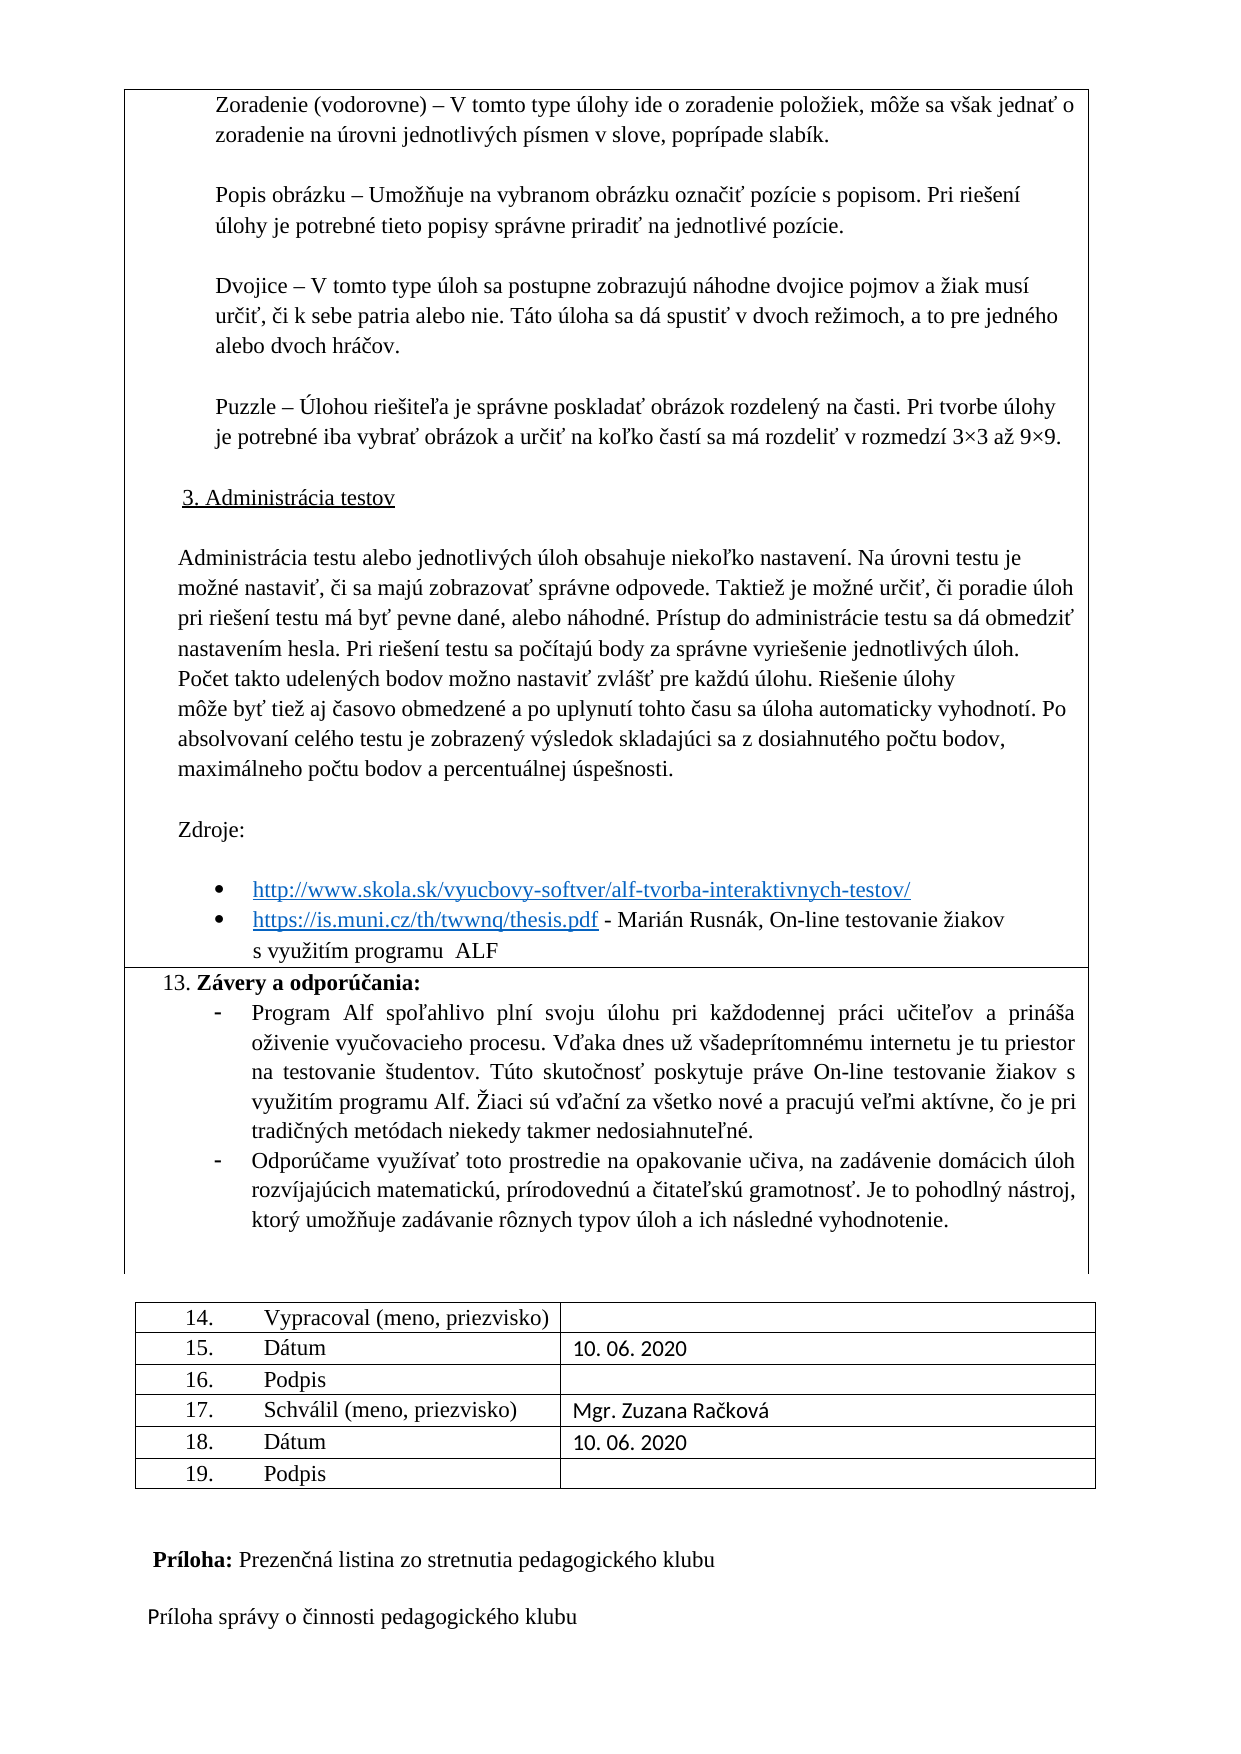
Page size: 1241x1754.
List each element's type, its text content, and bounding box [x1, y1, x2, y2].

table_cell Schválil (meno, priezvisko) [263, 1395, 560, 1426]
table_cell Dátum [263, 1427, 560, 1458]
table_cell 10. 06. 2020 [561, 1333, 1095, 1364]
table_cell Mgr. Zuzana Račková [561, 1395, 1095, 1426]
table_header [561, 1303, 1095, 1332]
table_header 14. [136, 1303, 263, 1332]
table_cell Podpis [263, 1459, 560, 1488]
table_cell [561, 1459, 1095, 1488]
table_cell [561, 1365, 1095, 1394]
table_cell 17. [136, 1395, 263, 1426]
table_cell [125, 90, 1088, 967]
table_cell 16. [136, 1365, 263, 1394]
table_header Vypracoval (meno, priezvisko) [263, 1303, 560, 1332]
table_cell 15. [136, 1333, 263, 1364]
table_cell 10. 06. 2020 [561, 1427, 1095, 1458]
table_cell Podpis [263, 1365, 560, 1394]
table_cell Dátum [263, 1333, 560, 1364]
table_cell 13. Závery a odporúčania: Program Alf spoľahlivo plní svoju úlohu pri každodennej práci učiteľov a prináša oživenie vyučovacieho procesu. Vďaka dnes už všadeprítomnému internetu je tu priestor na testovanie študentov. Túto skutočnosť poskytuje práve On-line testovanie žiakov s využitím programu Alf. Žiaci sú vďační za všetko nové a pracujú veľmi aktívne, čo je pri tradičných metódach niekedy takmer nedosiahnuteľné. Odporúčame využívať toto prostredie na opakovanie učiva, na zadávenie domácich úloh rozvíjajúcich matematickú, prírodovednú a čitateľskú gramotnosť. Je to pohodlný nástroj, ktorý umožňuje zadávanie rôznych typov úloh a ich následné vyhodnotenie. [125, 968, 1088, 1273]
table_cell 18. [136, 1427, 263, 1458]
text Príloha správy o činnosti pedagogického klubu [147, 1602, 1097, 1630]
table_cell 19. [136, 1459, 263, 1488]
text Príloha: Prezenčná listina zo stretnutia pedagogického klubu [147, 1547, 1097, 1573]
